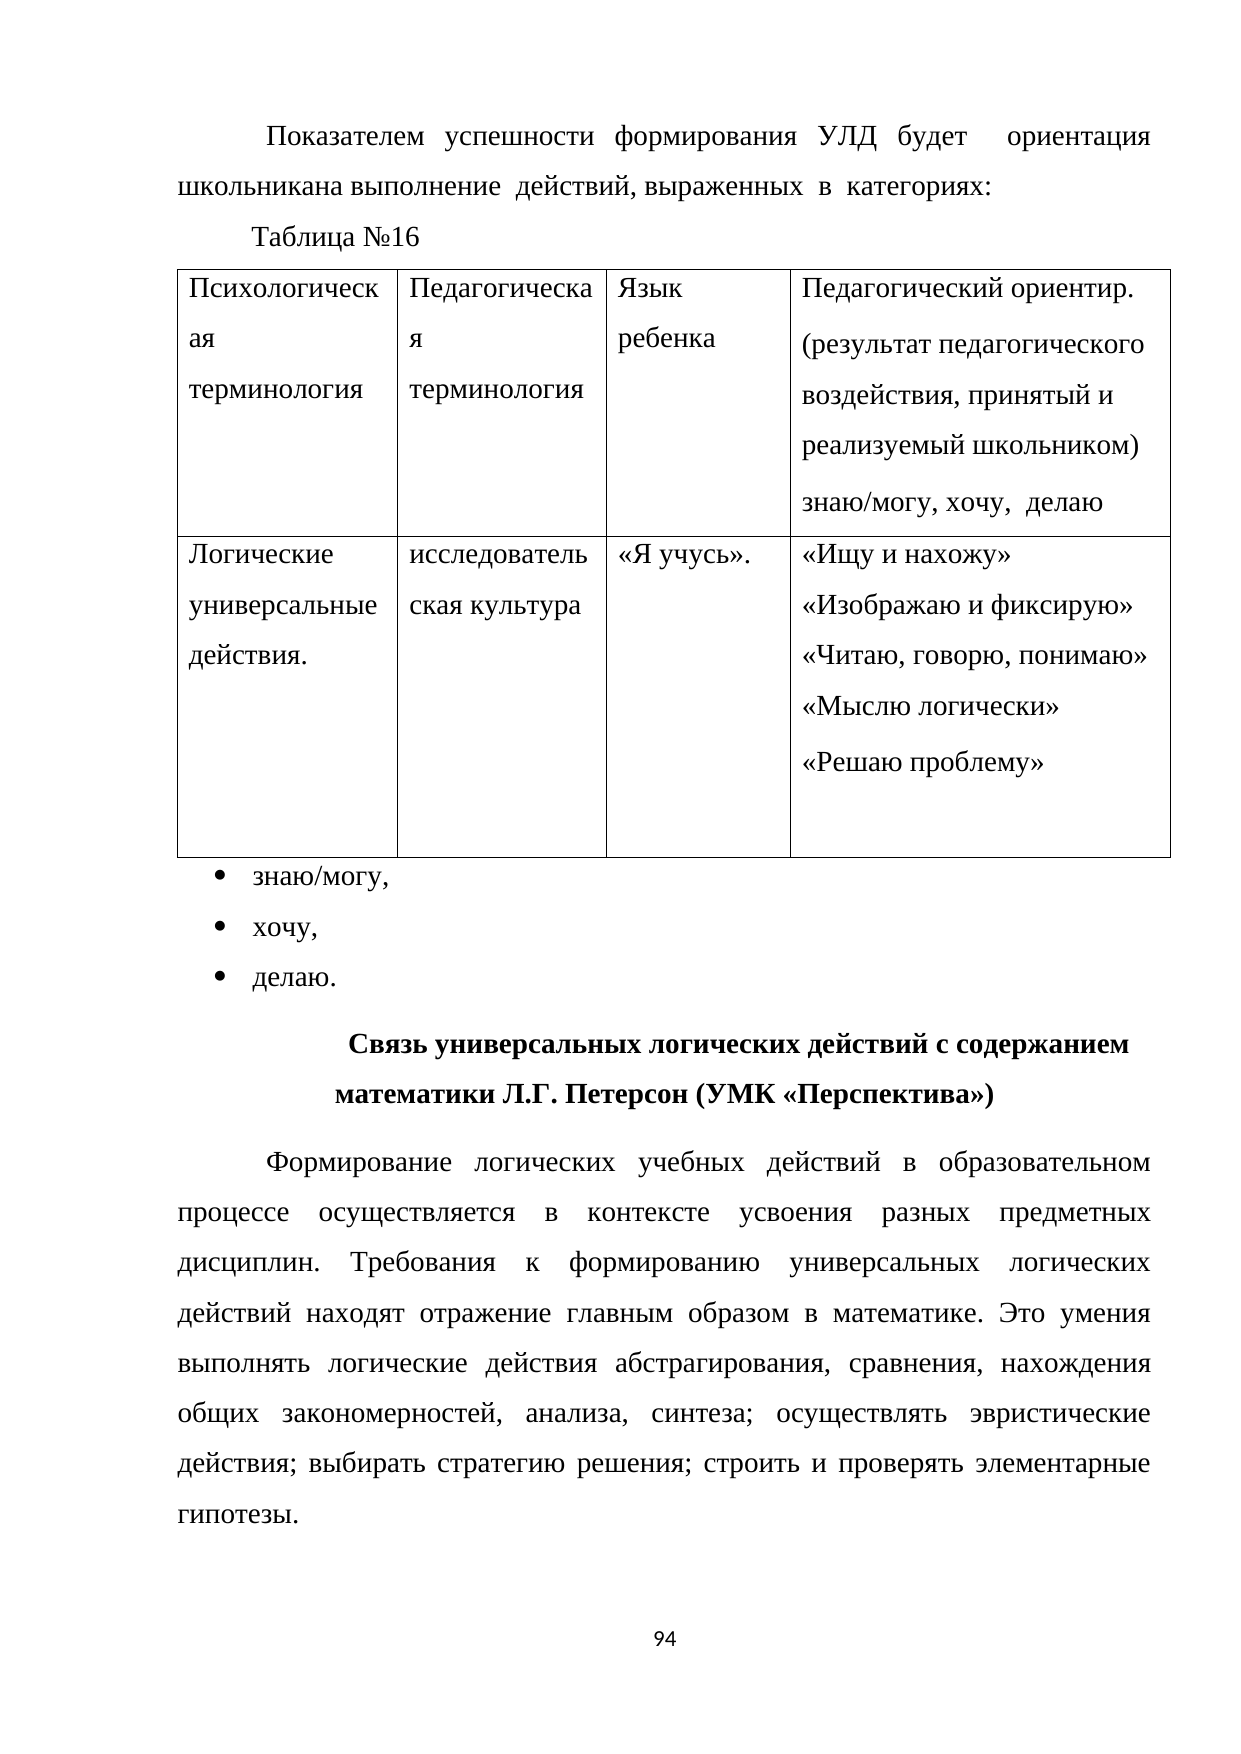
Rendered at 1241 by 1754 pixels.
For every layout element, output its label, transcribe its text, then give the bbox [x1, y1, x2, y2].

text Таблица №16 [177, 219, 1152, 252]
text Показателем успешности формирования УЛД будет ориентация школьникана выполнение действий, выраженных в категориях: [177, 118, 1152, 202]
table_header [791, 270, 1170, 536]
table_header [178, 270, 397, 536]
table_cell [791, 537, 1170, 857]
list хочу, [215, 909, 1152, 942]
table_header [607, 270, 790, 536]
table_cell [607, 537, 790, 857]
list делаю. [215, 959, 1152, 993]
list знаю/могу, [215, 858, 1152, 892]
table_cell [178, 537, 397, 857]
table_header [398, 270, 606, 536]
text математики Л.Г. Петерсон (УМК «Перспектива») [177, 1077, 1152, 1110]
text Формирование логических учебных действий в образовательном процессе осуществляется в контексте усвоения разных предметных дисциплин. Требования к формированию универсальных логических действий находят отражение главным образом в математике. Это умения выполнять логические действия абстрагирования, сравнения, нахождения общих закономерностей, анализа, синтеза; осуществлять эвристические действия; выбирать стратегию решения; строить и проверять элементарные гипотезы. [177, 1144, 1152, 1529]
text Связь универсальных логических действий с содержанием [252, 1026, 1152, 1060]
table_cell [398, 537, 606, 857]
